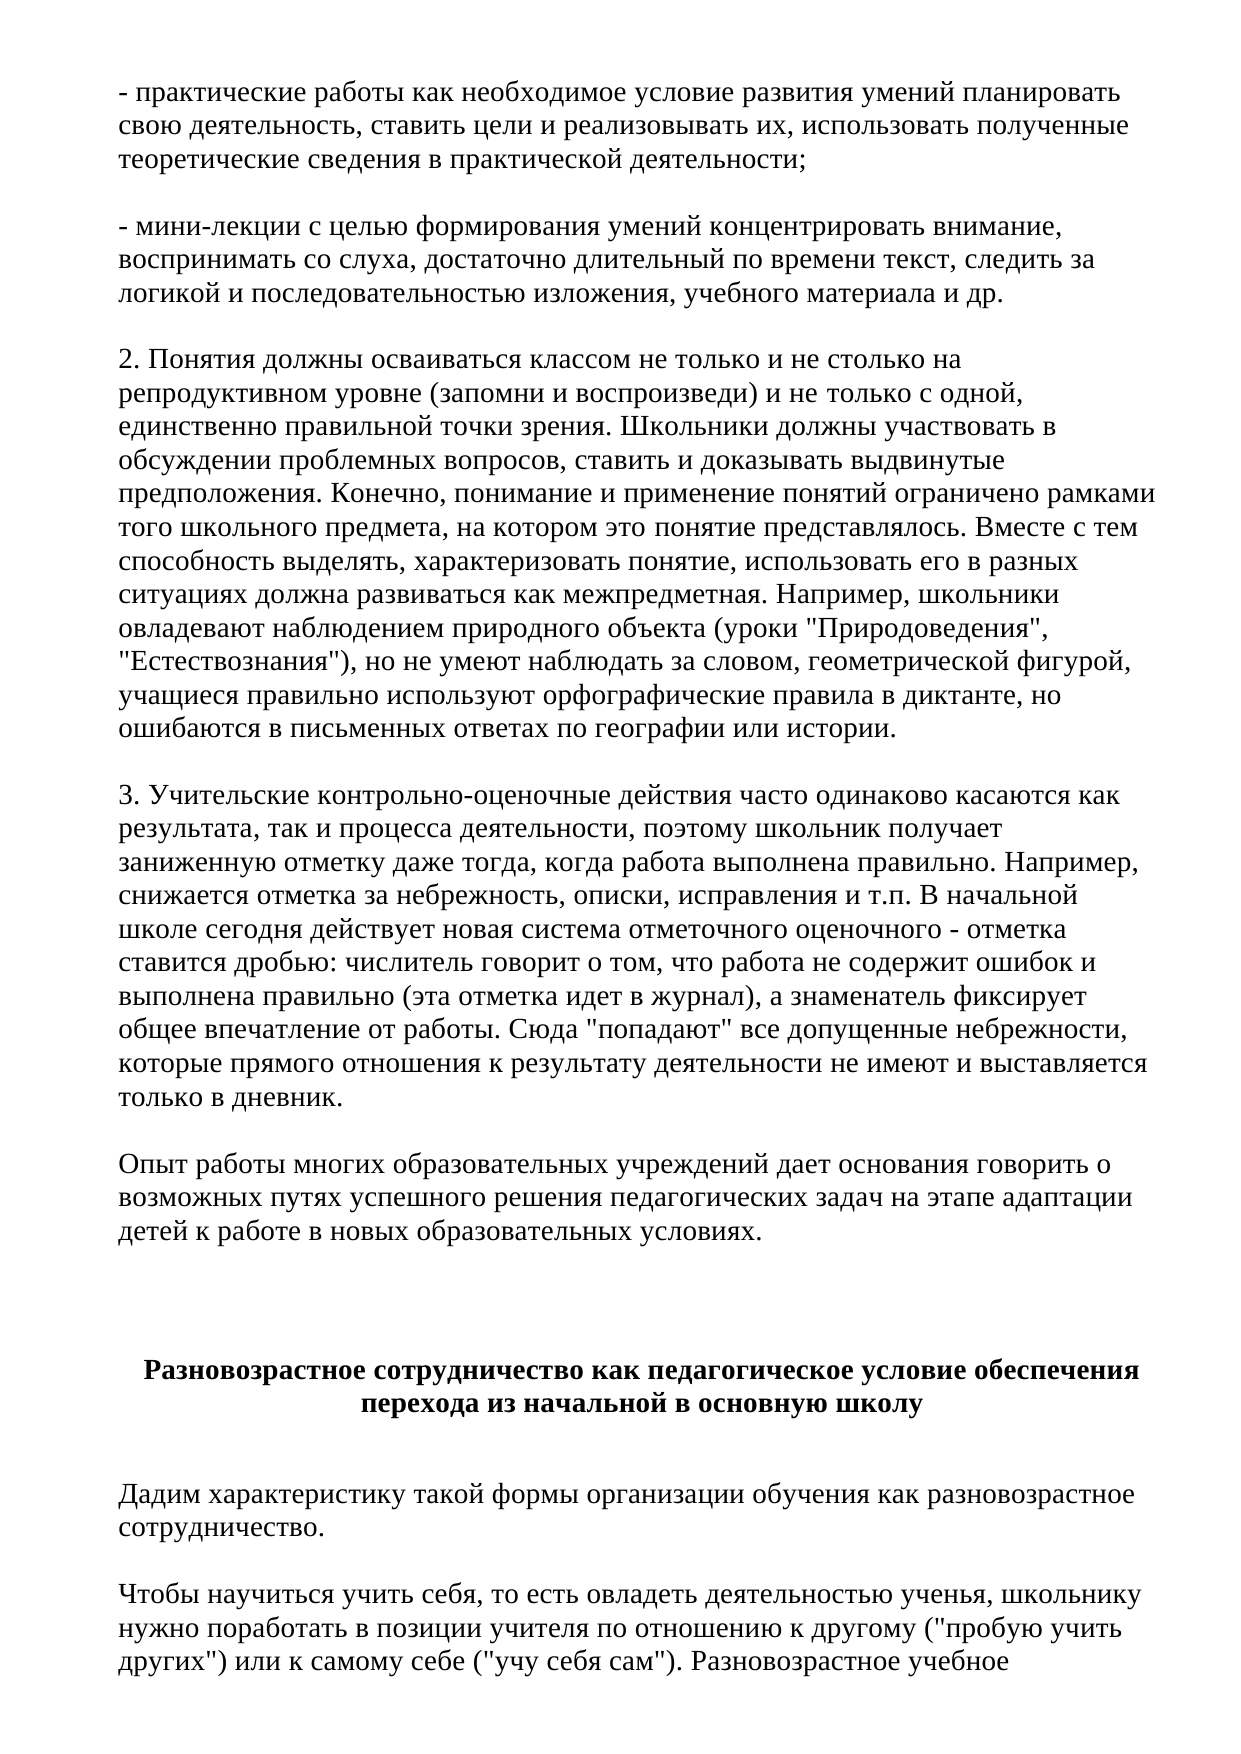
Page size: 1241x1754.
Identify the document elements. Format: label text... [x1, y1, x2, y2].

text 2. Понятия должны осваиваться классом не только и не столько на репродуктивном уровне (запомни и воспроизведи) и не только с одной, единственно правильной точки зрения. Школьники должны участвовать в обсуждении проблемных вопросов, ставить и доказывать выдвинутые предположения. Конечно, понимание и применение понятий ограничено рамками того школьного предмета, на котором это понятие представлялось. Вместе с тем способность выделять, характеризовать понятие, использовать его в разных ситуациях должна развиваться как межпредметная. Например, школьники овладевают наблюдением природного объекта (уроки "Природоведения", "Естествознания"), но не умеют наблюдать за словом, геометрической фигурой, учащиеся правильно используют орфографические правила в диктанте, но ошибаются в письменных ответах по географии или истории. [118, 341, 1167, 777]
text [118, 1442, 1167, 1677]
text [118, 74, 1167, 341]
text 3. Учительские контрольно-оценочные действия часто одинаково касаются как результата, так и процесса деятельности, поэтому школьник получает заниженную отметку даже тогда, когда работа выполнена правильно. Например, снижается отметка за небрежность, описки, исправления и т.п. В начальной школе сегодня действует новая система отметочного оценочного - отметка ставится дробью: числитель говорит о том, что работа не содержит ошибок и выполнена правильно (эта отметка идет в журнал), а знаменатель фиксирует общее впечатление от работы. Сюда "попадают" все допущенные небрежности, которые прямого отношения к результату деятельности не имеют и выставляется только в дневник. Опыт работы многих образовательных учреждений дает основания говорить о возможных путях успешного решения педагогических задач на этапе адаптации детей к работе в новых образовательных условиях. [118, 777, 1167, 1313]
text Разновозрастное сотрудничество как педагогическое условие обеспечения перехода из начальной в основную школу [118, 1352, 1167, 1419]
